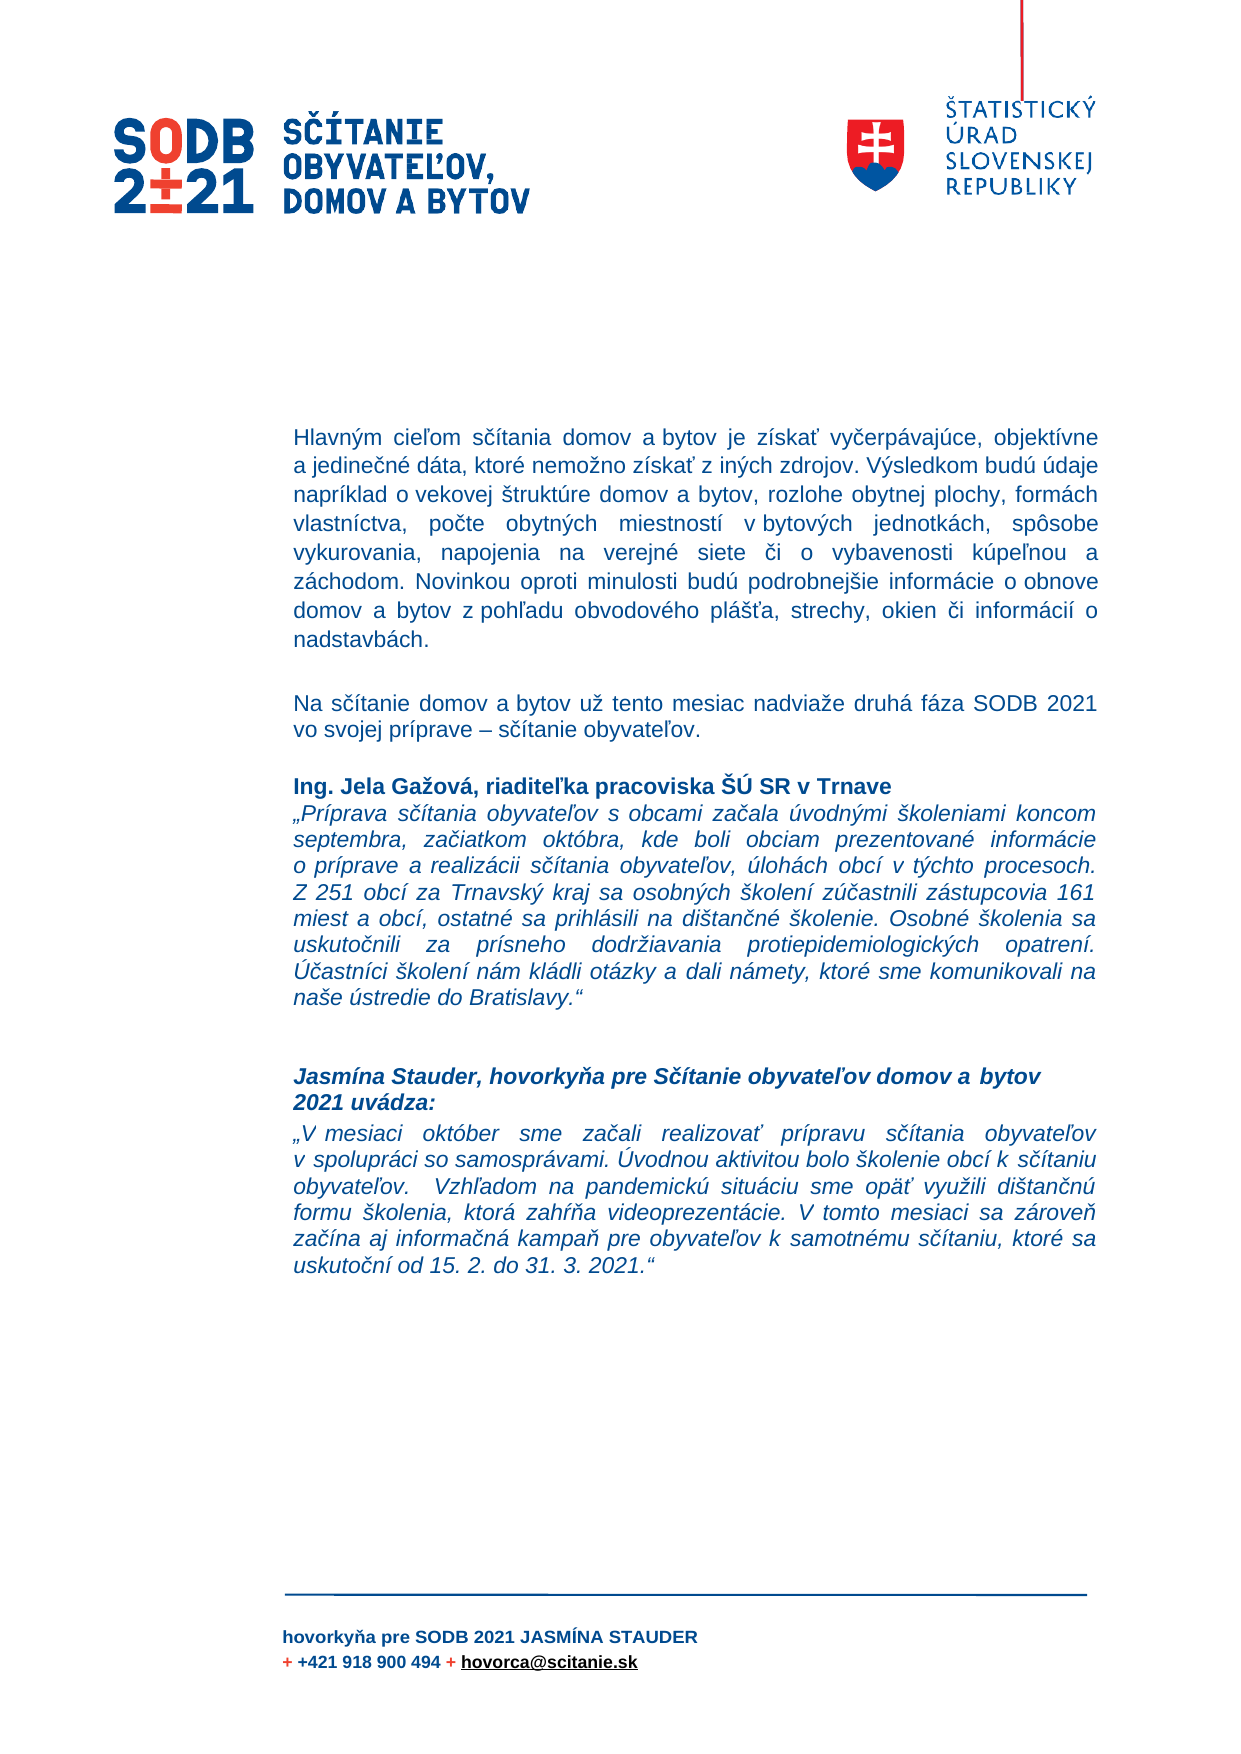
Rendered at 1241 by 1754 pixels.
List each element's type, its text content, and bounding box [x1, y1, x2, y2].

text Ing. Jela Gažová, riaditeľka pracoviska ŠÚ SR v Trnave [293, 773, 1098, 799]
picture [283, 111, 530, 214]
text „Príprava sčítania obyvateľov s obcami začala úvodnými školeniami koncom septembra, začiatkom októbra, kde boli obciam prezentované informácie o príprave a realizácii sčítania obyvateľov, úlohách obcí v týchto procesoch. Z 251 obcí za Trnavský kraj sa osobných školení zúčastnili zástupcovia 161 miest a obcí, ostatné sa prihlásili na dištančné školenie. Osobné školenia sa uskutočnili za prísneho dodržiavania protiepidemiologických opatrení. Účastníci školení nám kládli otázky a dali námety, ktoré sme komunikovali na naše ústredie do Bratislavy.“ [293, 799, 1098, 1010]
text „V mesiaci október sme začali realizovať prípravu sčítania obyvateľov v spolupráci so samosprávami. Úvodnou aktivitou bolo školenie obcí k sčítaniu obyvateľov. Vzhľadom na pandemickú situáciu sme opäť využili dištančnú formu školenia, ktorá zahŕňa videoprezentácie. V tomto mesiaci sa zároveň začína aj informačná kampaň pre obyvateľov k samotnému sčítaniu, ktoré sa uskutoční od 15. 2. do 31. 3. 2021.“ [654, 1120, 1098, 1278]
picture [858, 122, 894, 164]
text Hlavným cieľom sčítania domov a bytov je získať vyčerpávajúce, objektívne a jedinečné dáta, ktoré nemožno získať z iných zdrojov. Výsledkom budú údaje napríklad o vekovej štruktúre domov a bytov, rozlohe obytnej plochy, formách vlastníctva, počte obytných miestností v bytových jednotkách, spôsobe vykurovania, napojenia na verejné siete či o vybavenosti kúpeľnou a záchodom. Novinkou oproti minulosti budú podrobnejšie informácie o obnove domov a bytov z pohľadu obvodového plášťa, strechy, okien či informácií o nadstavbách. [293, 566, 1098, 653]
text Na sčítanie domov a bytov už tento mesiac nadviaže druhá fáza SODB 2021 vo svojej príprave – sčítanie obyvateľov. [293, 690, 1098, 743]
text Jasmína Stauder, hovorkyňa pre Sčítanie obyvateľov domov a bytov 2021 uvádza: [293, 1063, 1098, 1116]
text Hlavným cieľom sčítania domov a bytov je získať vyčerpávajúce, objektívne a jedinečné dáta, ktoré nemožno získať z iných zdrojov. Výsledkom budú údaje napríklad o vekovej štruktúre domov a bytov, rozlohe obytnej plochy, formách vlastníctva, počte obytných miestností v bytových jednotkách, spôsobe vykurovania, napojenia na verejné siete či o vybavenosti kúpeľnou a záchodom. Novinkou oproti minulosti budú podrobnejšie informácie o obnove domov a bytov z pohľadu obvodového plášťa, strechy, okien či informácií o nadstavbách. [293, 423, 1098, 481]
picture [946, 95, 1096, 195]
